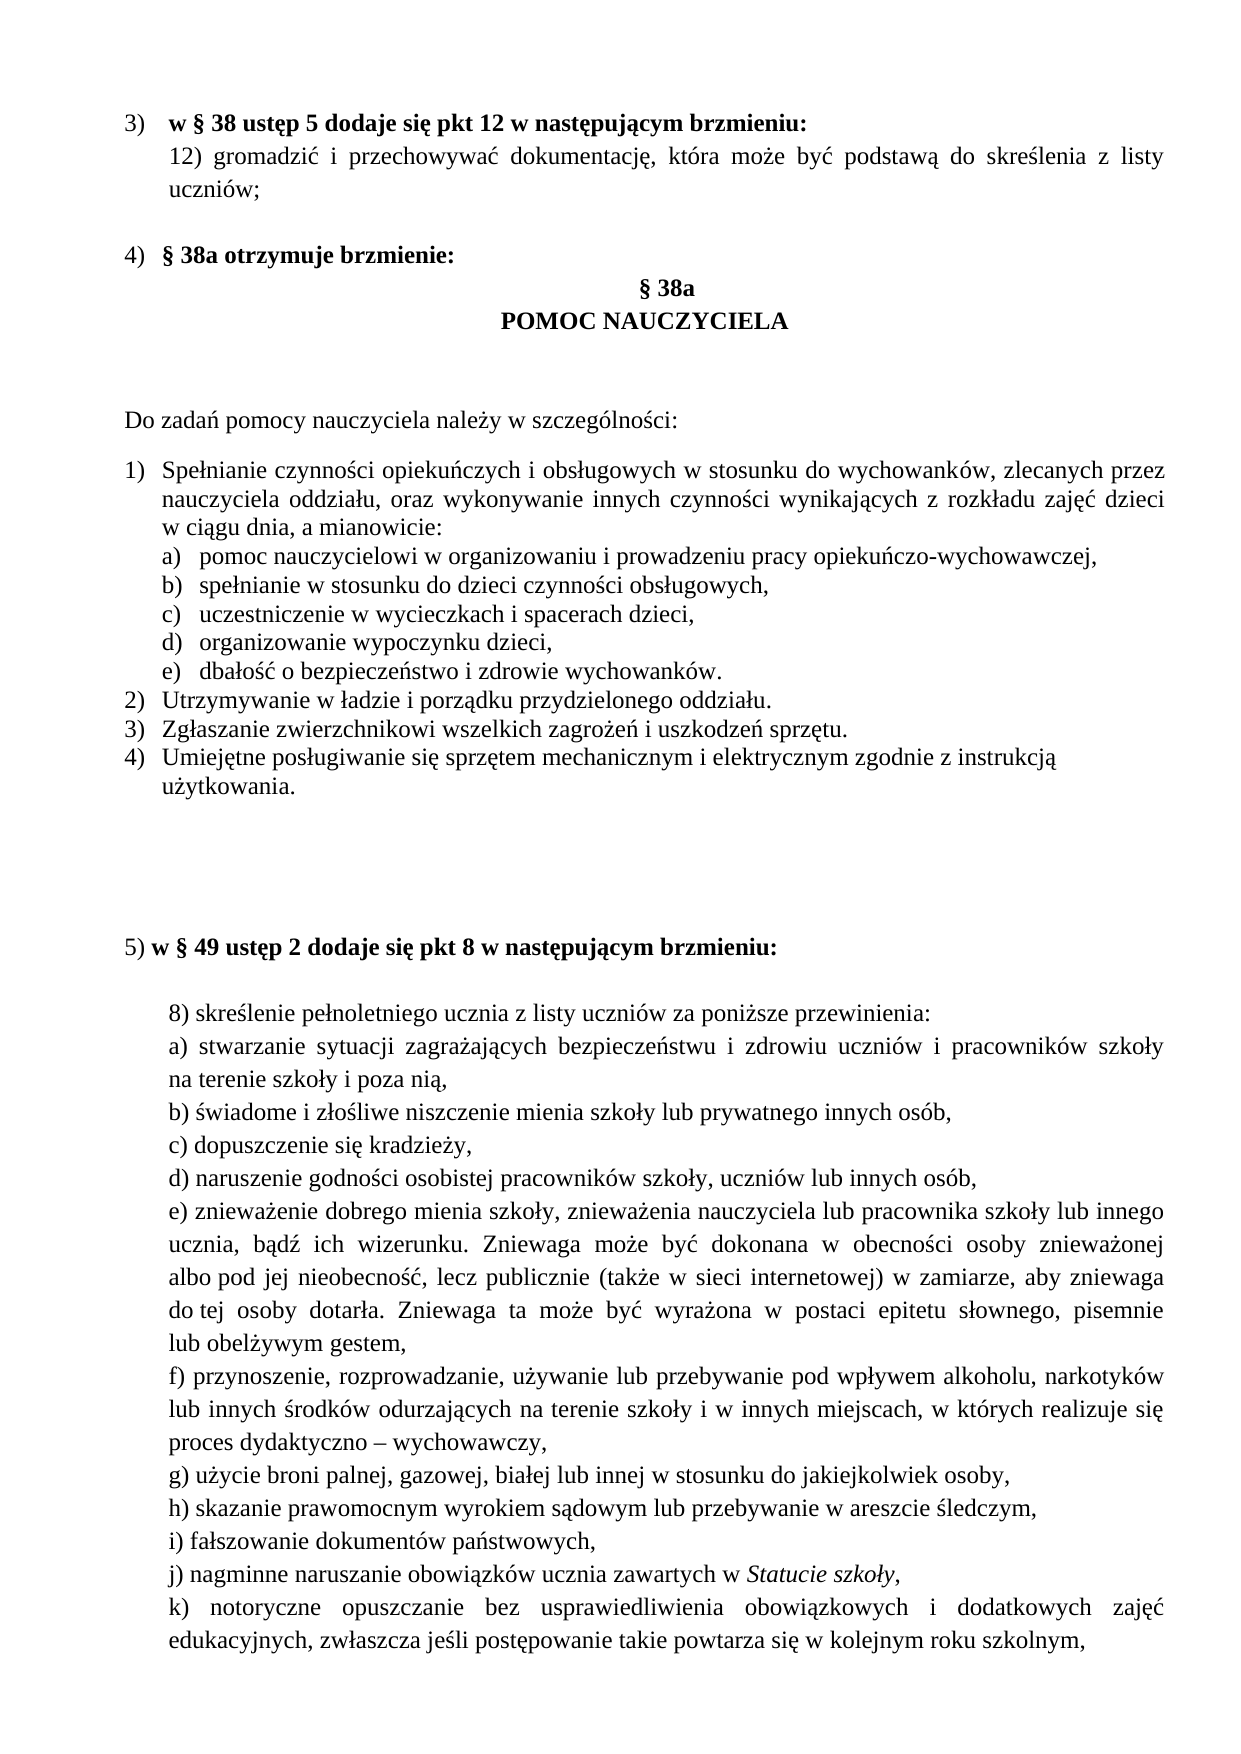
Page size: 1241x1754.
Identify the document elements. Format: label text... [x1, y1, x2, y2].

text d) naruszenie godności osobistej pracowników szkoły, uczniów lub innych osób, [168, 1163, 1165, 1192]
list Utrzymywanie w ładzie i porządku przydzielonego oddziału. [124, 685, 1165, 714]
text § 38a [168, 273, 1165, 302]
text f) przynoszenie, rozprowadzanie, używanie lub przebywanie pod wpływem alkoholu, narkotyków lub innych środków odurzających na terenie szkoły i w innych miejscach, w których realizuje się proces dydaktyczno – wychowawczy, [168, 1361, 1165, 1456]
text 5) w § 49 ustęp 2 dodaje się pkt 8 w następującym brzmieniu: [124, 932, 1165, 961]
text a) stwarzanie sytuacji zagrażających bezpieczeństwu i zdrowiu uczniów i pracowników szkoły na terenie szkoły i poza nią, [168, 1031, 1165, 1093]
text POMOC NAUCZYCIELA [124, 306, 1165, 335]
text j) nagminne naruszanie obowiązków ucznia zawartych w Statucie szkoły, [168, 1559, 1165, 1588]
text k) notoryczne opuszczanie bez usprawiedliwienia obowiązkowych i dodatkowych zajęć edukacyjnych, zwłaszcza jeśli postępowanie takie powtarza się w kolejnym roku szkolnym, [168, 1592, 1165, 1654]
list organizowanie wypoczynku dzieci, [162, 627, 1165, 656]
list Spełnianie czynności opiekuńczych i obsługowych w stosunku do wychowanków, zlecanych przez nauczyciela oddziału, oraz wykonywanie innych czynności wynikających z rozkładu zajęć dzieci w ciągu dnia, a mianowicie: [124, 455, 1165, 541]
list Zgłaszanie zwierzchnikowi wszelkich zagrożeń i uszkodzeń sprzętu. [124, 714, 1165, 742]
text h) skazanie prawomocnym wyrokiem sądowym lub przebywanie w areszcie śledczym, [168, 1493, 1165, 1522]
list § 38a otrzymuje brzmienie: [124, 240, 1165, 269]
list uczestniczenie w wycieczkach i spacerach dzieci, [162, 599, 1165, 627]
text g) użycie broni palnej, gazowej, białej lub innej w stosunku do jakiejkolwiek osoby, [168, 1460, 1165, 1489]
list pomoc nauczycielowi w organizowaniu i prowadzeniu pracy opiekuńczo-wychowawczej, [162, 541, 1165, 570]
text i) fałszowanie dokumentów państwowych, [168, 1526, 1165, 1555]
list spełnianie w stosunku do dzieci czynności obsługowych, [162, 570, 1165, 599]
text e) znieważenie dobrego mienia szkoły, znieważenia nauczyciela lub pracownika szkoły lub innego ucznia, bądź ich wizerunku. Zniewaga może być dokonana w obecności osoby znieważonej albo pod jej nieobecność, lecz publicznie (także w sieci internetowej) w zamiarze, aby zniewaga do tej osoby dotarła. Zniewaga ta może być wyrażona w postaci epitetu słownego, pisemnie lub obelżywym gestem, [168, 1196, 1165, 1357]
text 12) gromadzić i przechowywać dokumentację, która może być podstawą do skreślenia z listy uczniów; [168, 141, 1165, 203]
text 8) skreślenie pełnoletniego ucznia z listy uczniów za poniższe przewinienia: [168, 998, 1165, 1027]
list w § 38 ustęp 5 dodaje się pkt 12 w następującym brzmieniu: [124, 108, 1165, 137]
list Umiejętne posługiwanie się sprzętem mechanicznym i elektrycznym zgodnie z instrukcją użytkowania. [124, 742, 1165, 800]
text Do zadań pomocy nauczyciela należy w szczególności: [124, 405, 1165, 434]
text b) świadome i złośliwe niszczenie mienia szkoły lub prywatnego innych osób, [168, 1097, 1165, 1126]
list dbałość o bezpieczeństwo i zdrowie wychowanków. [162, 656, 1165, 685]
text c) dopuszczenie się kradzieży, [168, 1130, 1165, 1159]
